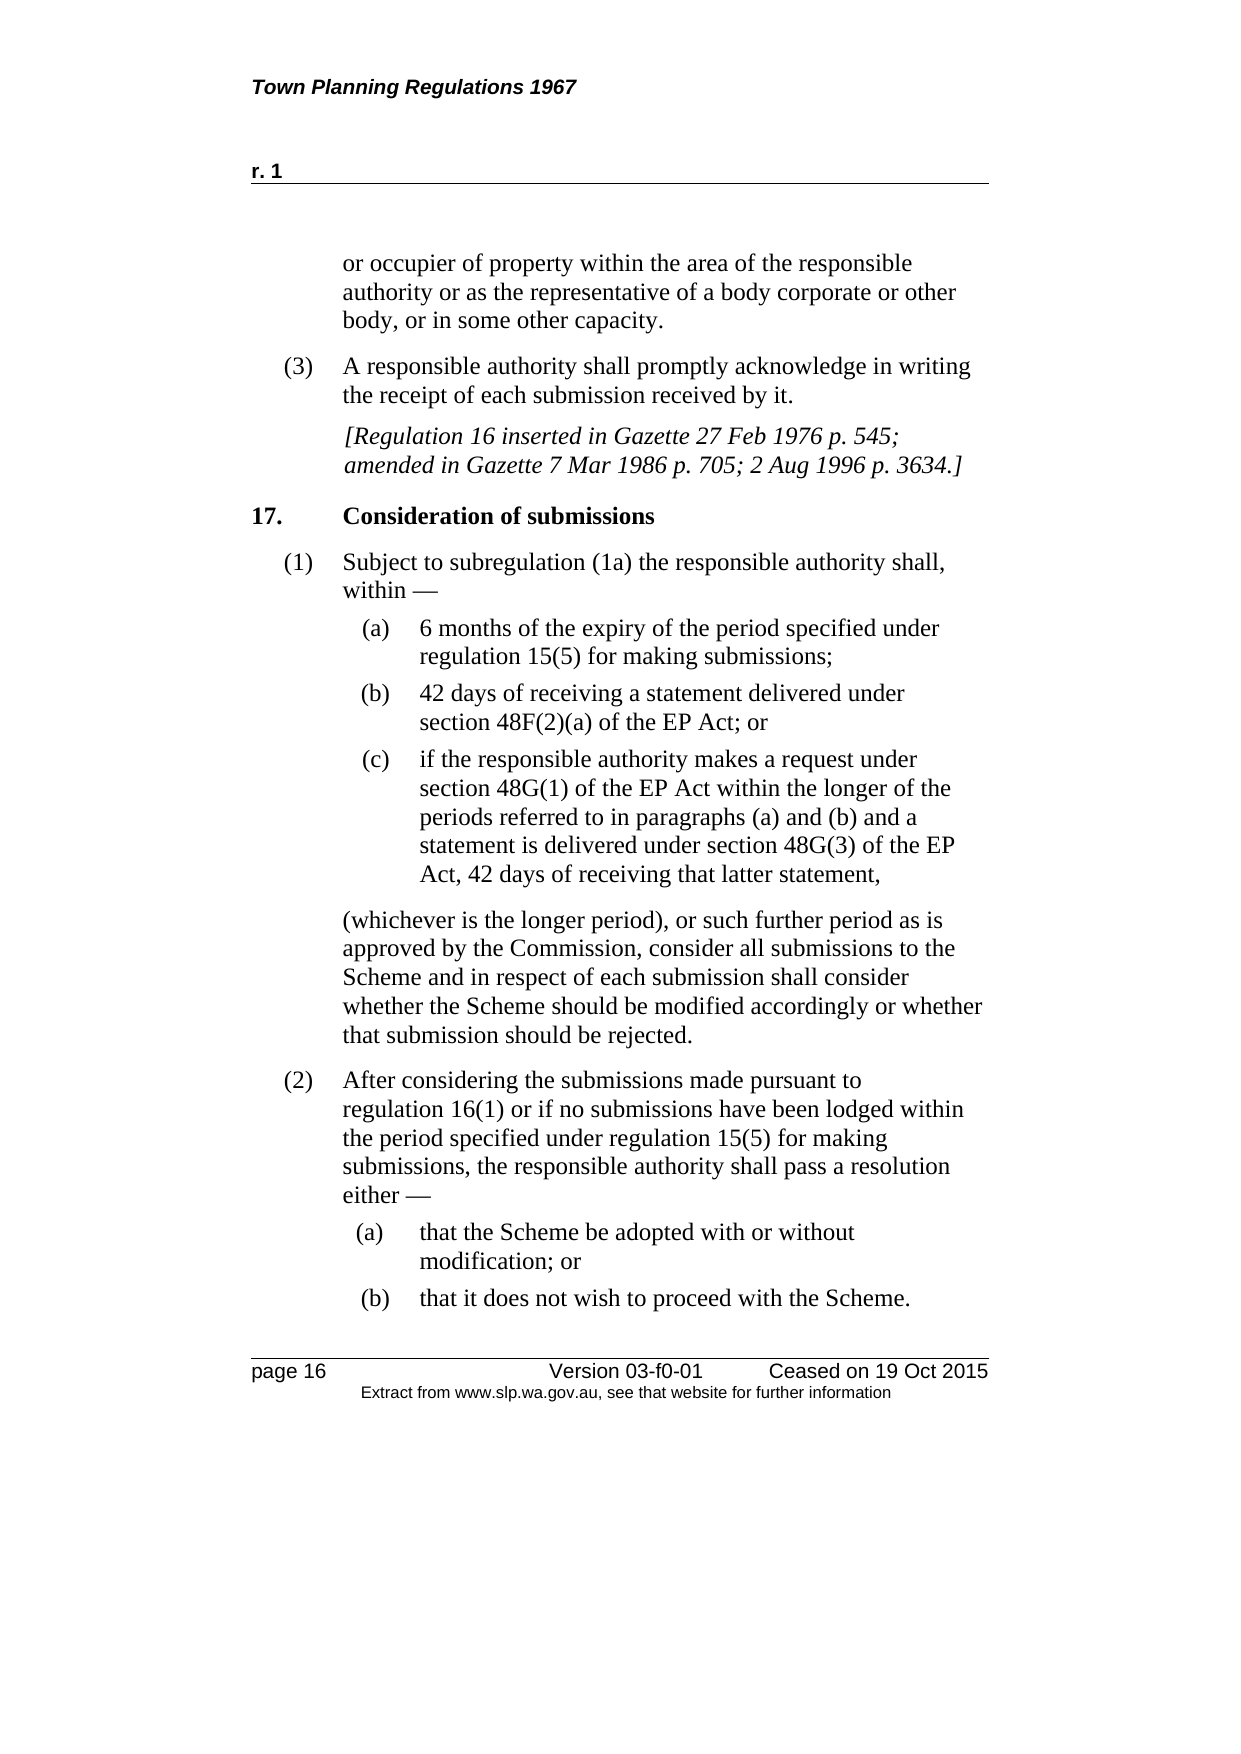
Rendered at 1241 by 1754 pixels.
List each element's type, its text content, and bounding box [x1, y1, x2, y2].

text (c) if the responsible authority makes a request under section 48G(1) of the EP Act within the longer of the periods referred to in paragraphs (a) and (b) and a statement is delivered under section 48G(3) of the EP Act, 42 days of receiving that latter statement, [251, 744, 989, 888]
text (a) that the Scheme be adopted with or without modification; or [251, 1217, 989, 1275]
subtitle 17. Consideration of submissions [251, 501, 989, 530]
text (whichever is the longer period), or such further period as is approved by the Commission, consider all submissions to the Scheme and in respect of each submission shall consider whether the Scheme should be modified accordingly or whether that submission should be rejected. [251, 905, 989, 1048]
text (b) that it does not wish to proceed with the Scheme. [251, 1283, 989, 1312]
text (1) Subject to subregulation (1a) the responsible authority shall, within — [251, 547, 989, 604]
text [251, 248, 989, 334]
text [Regulation 16 inserted in Gazette 27 Feb 1976 p. 545; amended in Gazette 7 Mar 1986 p. 705; 2 Aug 1996 p. 3634.] [251, 421, 989, 478]
text (3) A responsible authority shall promptly acknowledge in writing the receipt of each submission received by it. [251, 351, 989, 408]
text (b) 42 days of receiving a statement delivered under section 48F(2)(a) of the EP Act; or [251, 678, 989, 736]
text (2) After considering the submissions made pursuant to regulation 16(1) or if no submissions have been lodged within the period specified under regulation 15(5) for making submissions, the responsible authority shall pass a resolution either — [251, 1065, 989, 1209]
text (a) 6 months of the expiry of the period specified under regulation 15(5) for making submissions; [251, 613, 989, 670]
